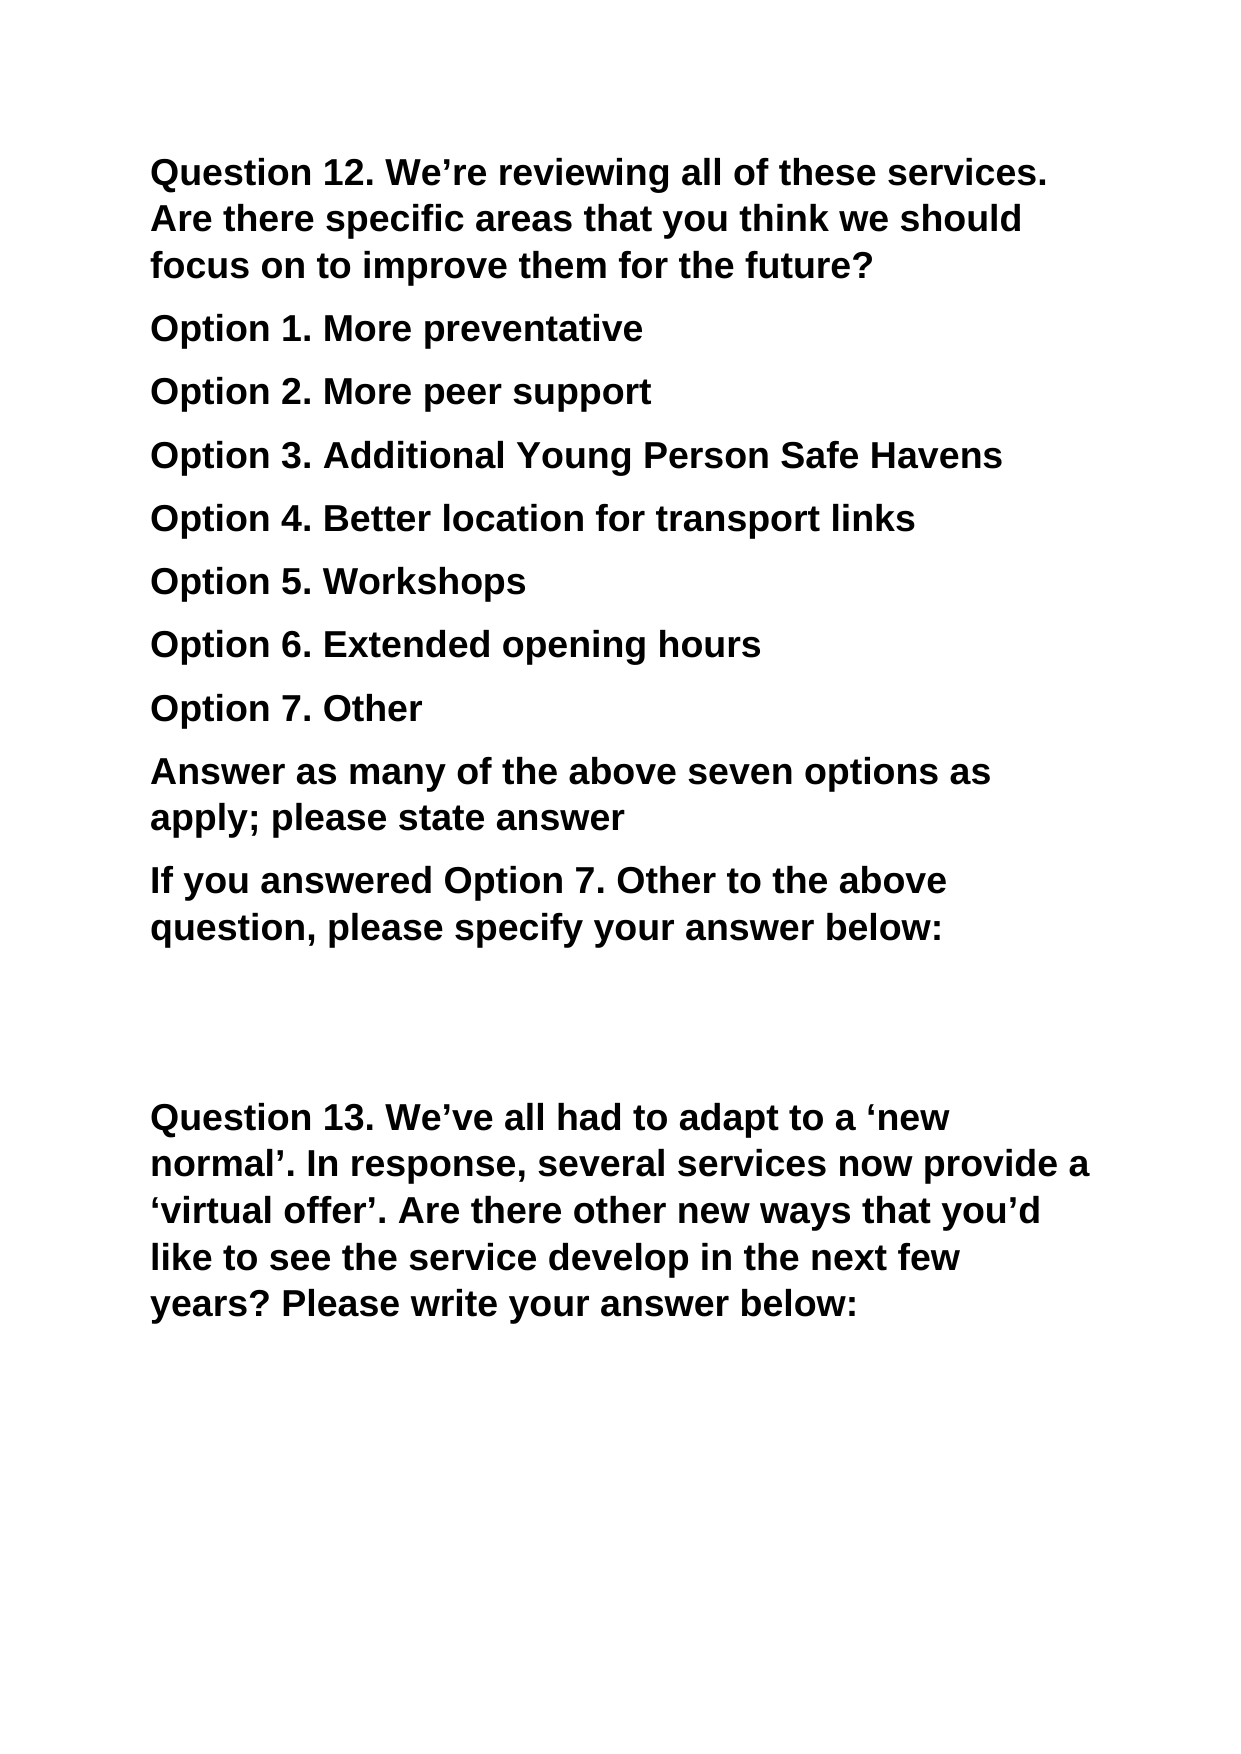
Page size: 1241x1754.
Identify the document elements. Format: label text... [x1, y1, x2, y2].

text Option 1. More preventative [150, 306, 1090, 349]
text Question 13. We’ve all had to adapt to a ‘new normal’. In response, several services now provide a ‘virtual offer’. Are there other new ways that you’d like to see the service develop in the next few years? Please write your answer below: [150, 1095, 1090, 1324]
text Option 6. Extended opening hours [150, 622, 1090, 666]
text Option 3. Additional Young Person Safe Havens [150, 433, 1090, 476]
text Option 4. Better location for transport links [150, 496, 1090, 539]
text If you answered Option 7. Other to the above question, please specify your answer below: [150, 859, 1090, 948]
text Answer as many of the above seven options as apply; please state answer [150, 749, 1090, 839]
text Option 2. More peer support [150, 369, 1090, 413]
text Option 5. Workshops [150, 559, 1090, 602]
text Question 12. We’re reviewing all of these services. Are there specific areas that you think we should focus on to improve them for the future? [150, 150, 1090, 286]
text Option 7. Other [150, 686, 1090, 729]
